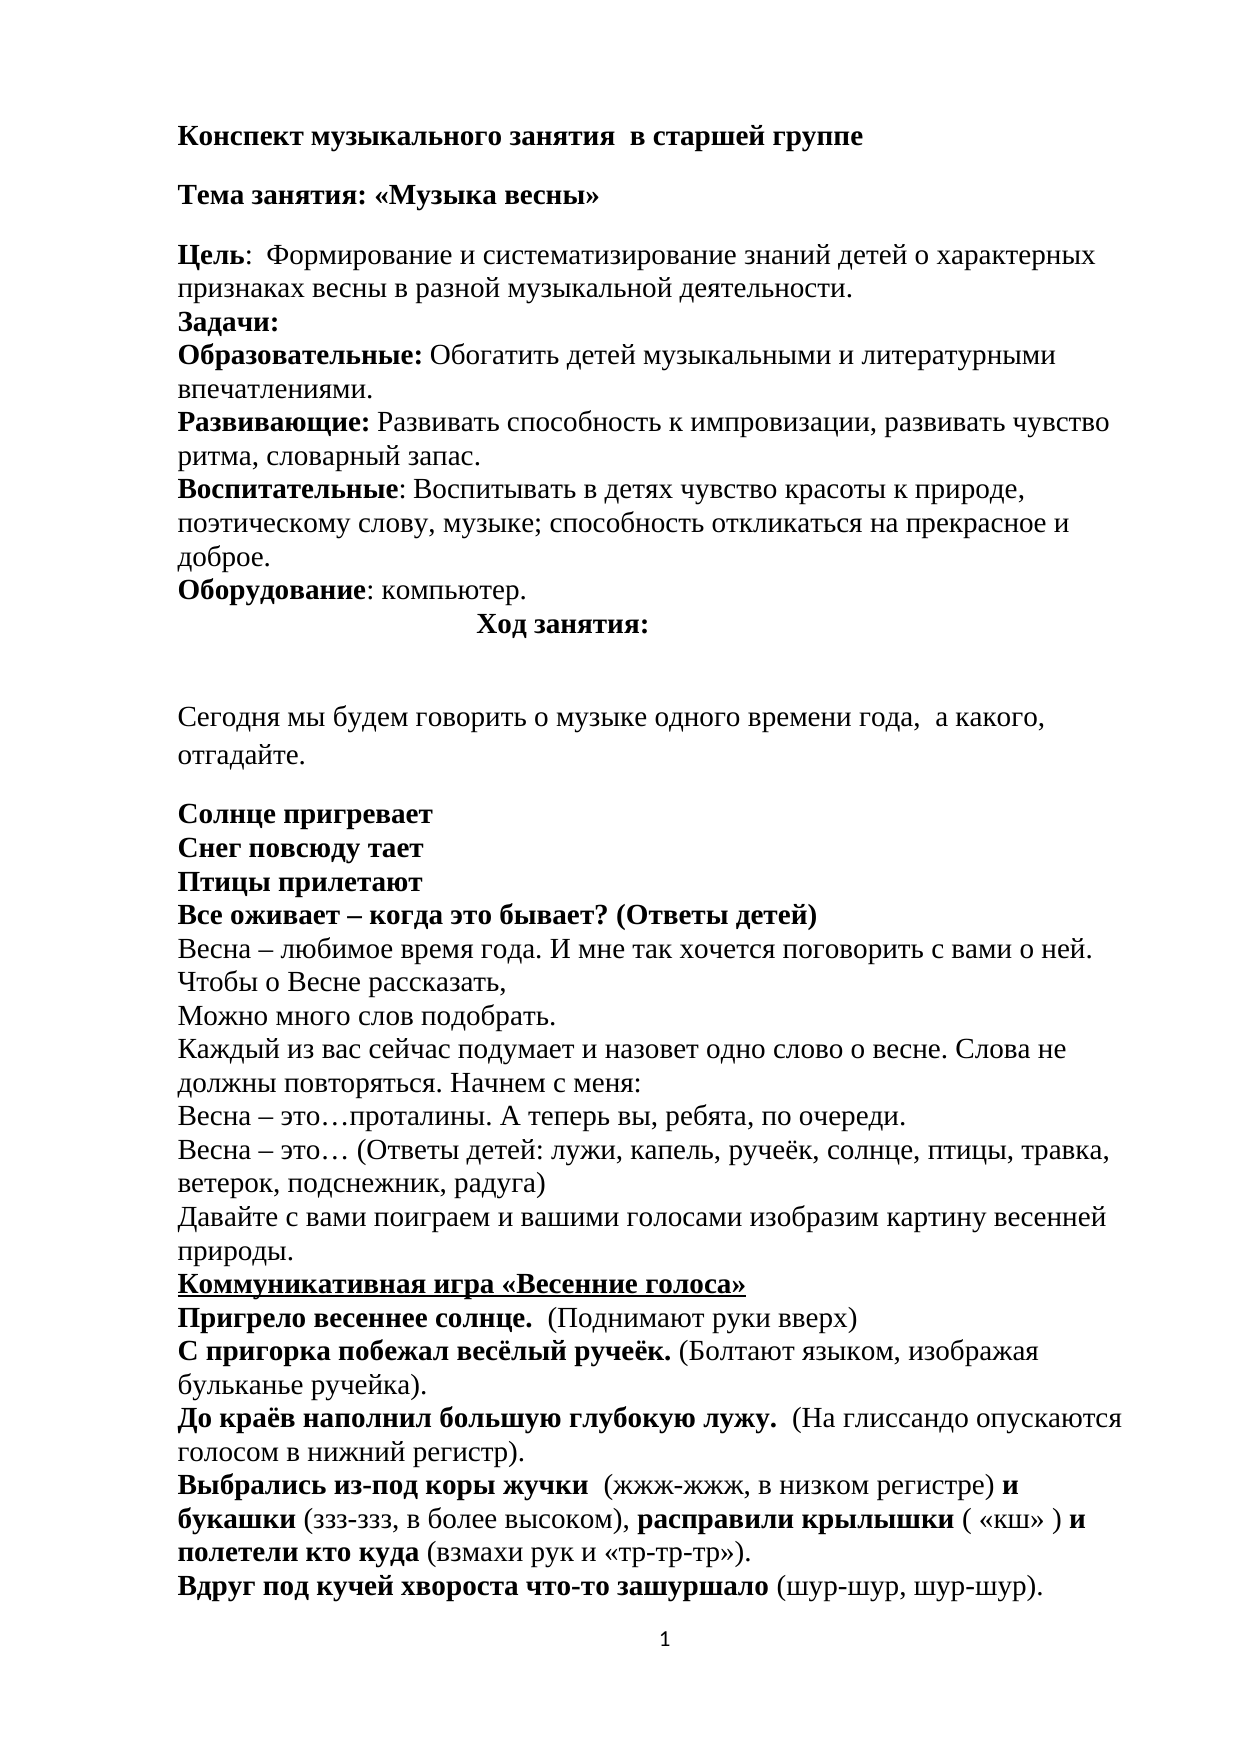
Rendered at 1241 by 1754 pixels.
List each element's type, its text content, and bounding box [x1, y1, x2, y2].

text До краёв наполнил большую глубокую лужу. (На глиссандо опускаются голосом в нижний регистр). [177, 1400, 1152, 1467]
text Можно много слов подобрать. [177, 998, 1152, 1031]
text Задачи: [177, 304, 1152, 337]
text Воспитательные: Воспитывать в детях чувство красоты к природе, поэтическому слову, музыке; способность откликаться на прекрасное и доброе. [177, 472, 1152, 572]
text Вдруг под кучей хвороста что-то зашуршало (шур-шур, шур-шур). [177, 1568, 1152, 1602]
text Солнце пригревает [177, 797, 1152, 830]
text Ход занятия: [177, 606, 1152, 639]
text Сегодня мы будем говорить о музыке одного времени года, а какого, отгадайте. [177, 699, 1152, 771]
text Выбрались из-под коры жучки (жжж-жжж, в низком регистре) и букашки (ззз-ззз, в более высоком), расправили крылышки ( «кш» ) и полетели кто куда (взмахи рук и «тр-тр-тр»). [177, 1467, 1152, 1568]
text Тема занятия: «Музыка весны» [177, 177, 1152, 211]
text Снег повсюду тает [177, 830, 1152, 864]
text Весна – любимое время года. И мне так хочется поговорить с вами о ней. [177, 931, 1152, 964]
text Весна – это… (Ответы детей: лужи, капель, ручеёк, солнце, птицы, травка, ветерок, подснежник, радуга) [177, 1132, 1152, 1199]
text Чтобы о Весне рассказать, [177, 964, 1152, 998]
text Цель: Формирование и систематизирование знаний детей о характерных признаках весны в разной музыкальной деятельности. [177, 237, 1152, 304]
text Все оживает – когда это бывает? (Ответы детей) [177, 897, 1152, 931]
text Каждый из вас сейчас подумает и назовет одно слово о весне. Слова не должны повторяться. Начнем с меня: [177, 1031, 1152, 1098]
text Конспект музыкального занятия в старшей группе [177, 118, 1152, 152]
text Оборудование: компьютер. [177, 572, 1152, 606]
text С пригорка побежал весёлый ручеёк. (Болтают языком, изображая бульканье ручейка). [177, 1333, 1152, 1400]
text Птицы прилетают [177, 864, 1152, 897]
text Давайте с вами поиграем и вашими голосами изобразим картину весенней природы. [177, 1199, 1152, 1266]
text Развивающие: Развивать способность к импровизации, развивать чувство ритма, словарный запас. [177, 404, 1152, 472]
text Пригрело весеннее солнце. (Поднимают руки вверх) [177, 1300, 1152, 1333]
text Весна – это…проталины. А теперь вы, ребята, по очереди. [177, 1098, 1152, 1132]
text Коммуникативная игра «Весенние голоса» [177, 1266, 1152, 1300]
text Образовательные: Обогатить детей музыкальными и литературными впечатлениями. [177, 337, 1152, 404]
